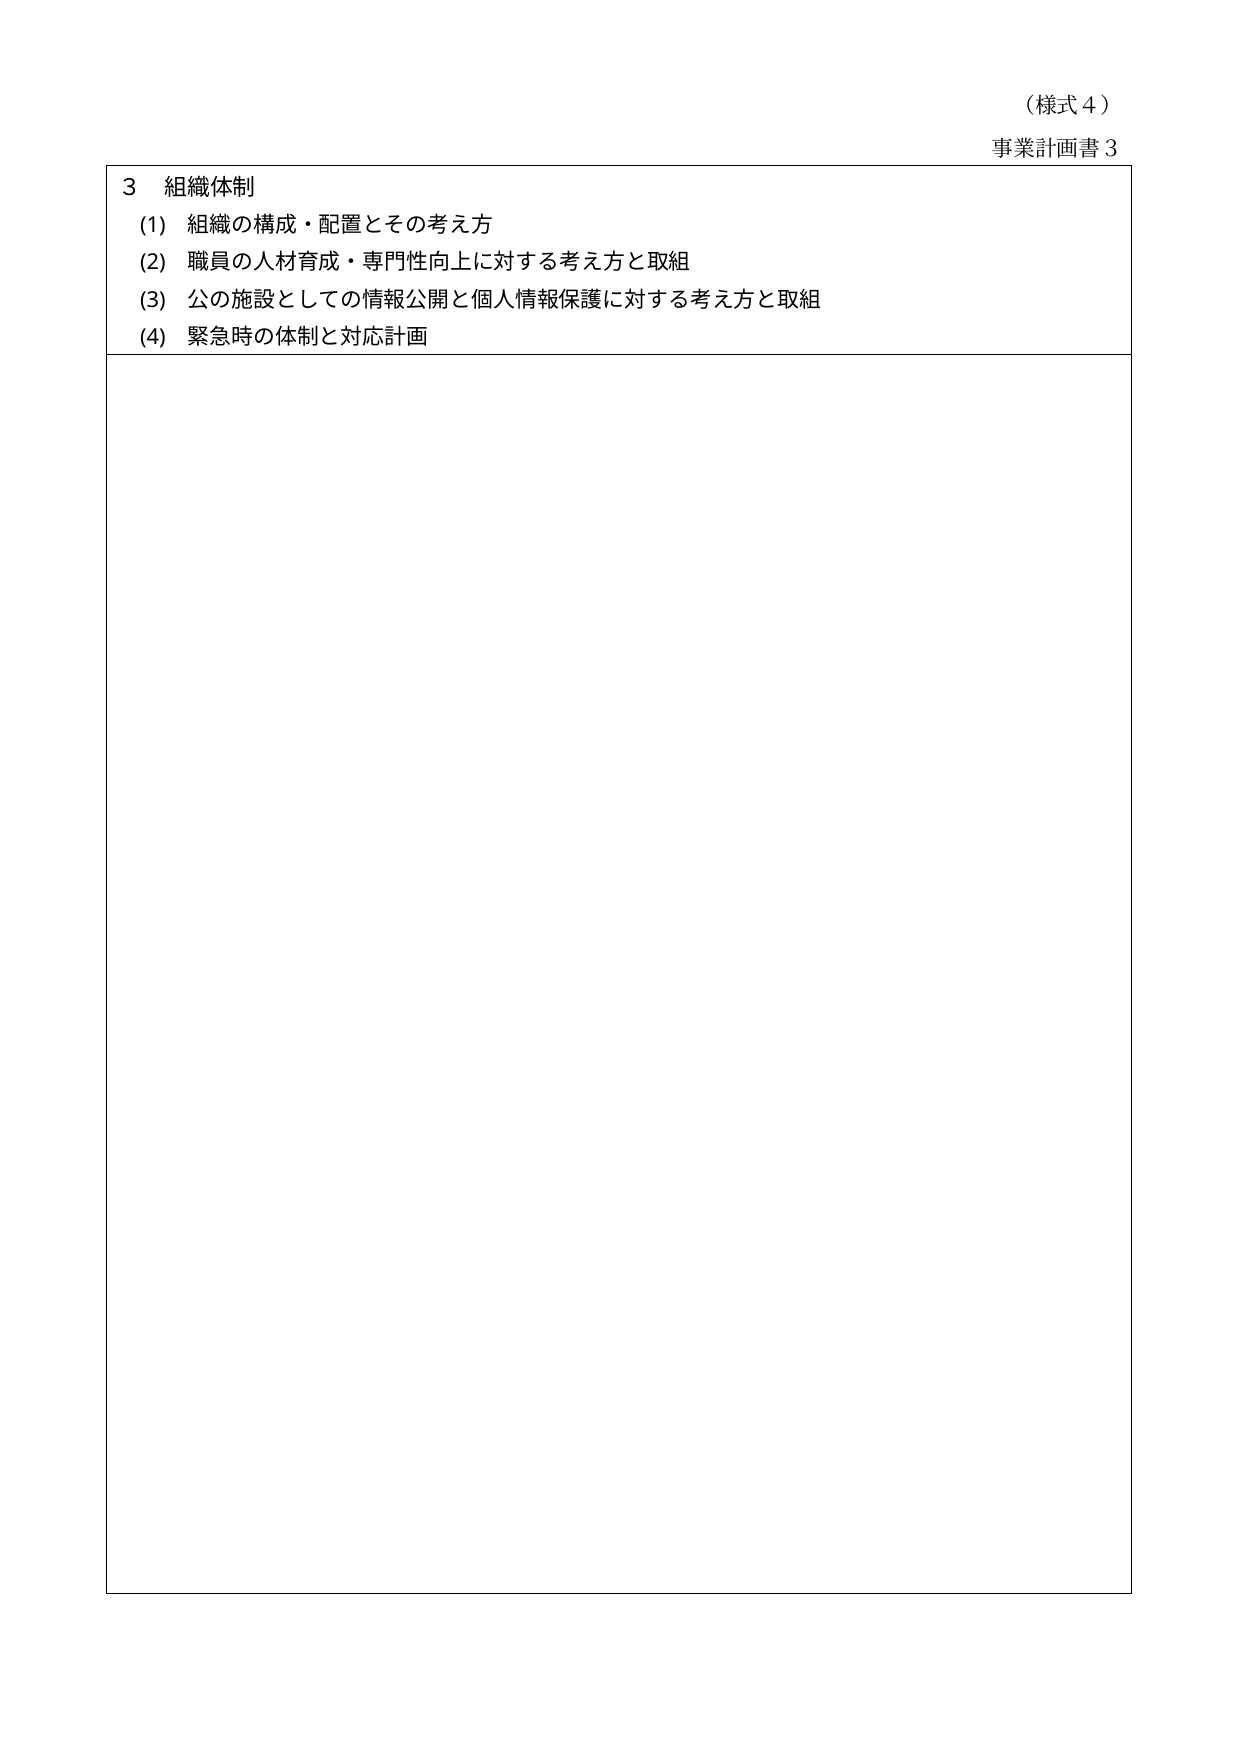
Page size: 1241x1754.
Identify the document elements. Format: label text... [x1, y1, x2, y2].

table_cell [107, 355, 1131, 1592]
table_header ３ 組織体制 (1) 組織の構成・配置とその考え方 (2) 職員の人材育成・専門性向上に対する考え方と取組 (3) 公の施設としての情報公開と個人情報保護に対する考え方と取組 (4) 緊急時の体制と対応計画 [107, 166, 1131, 354]
text 事業計画書３ [118, 128, 1122, 165]
